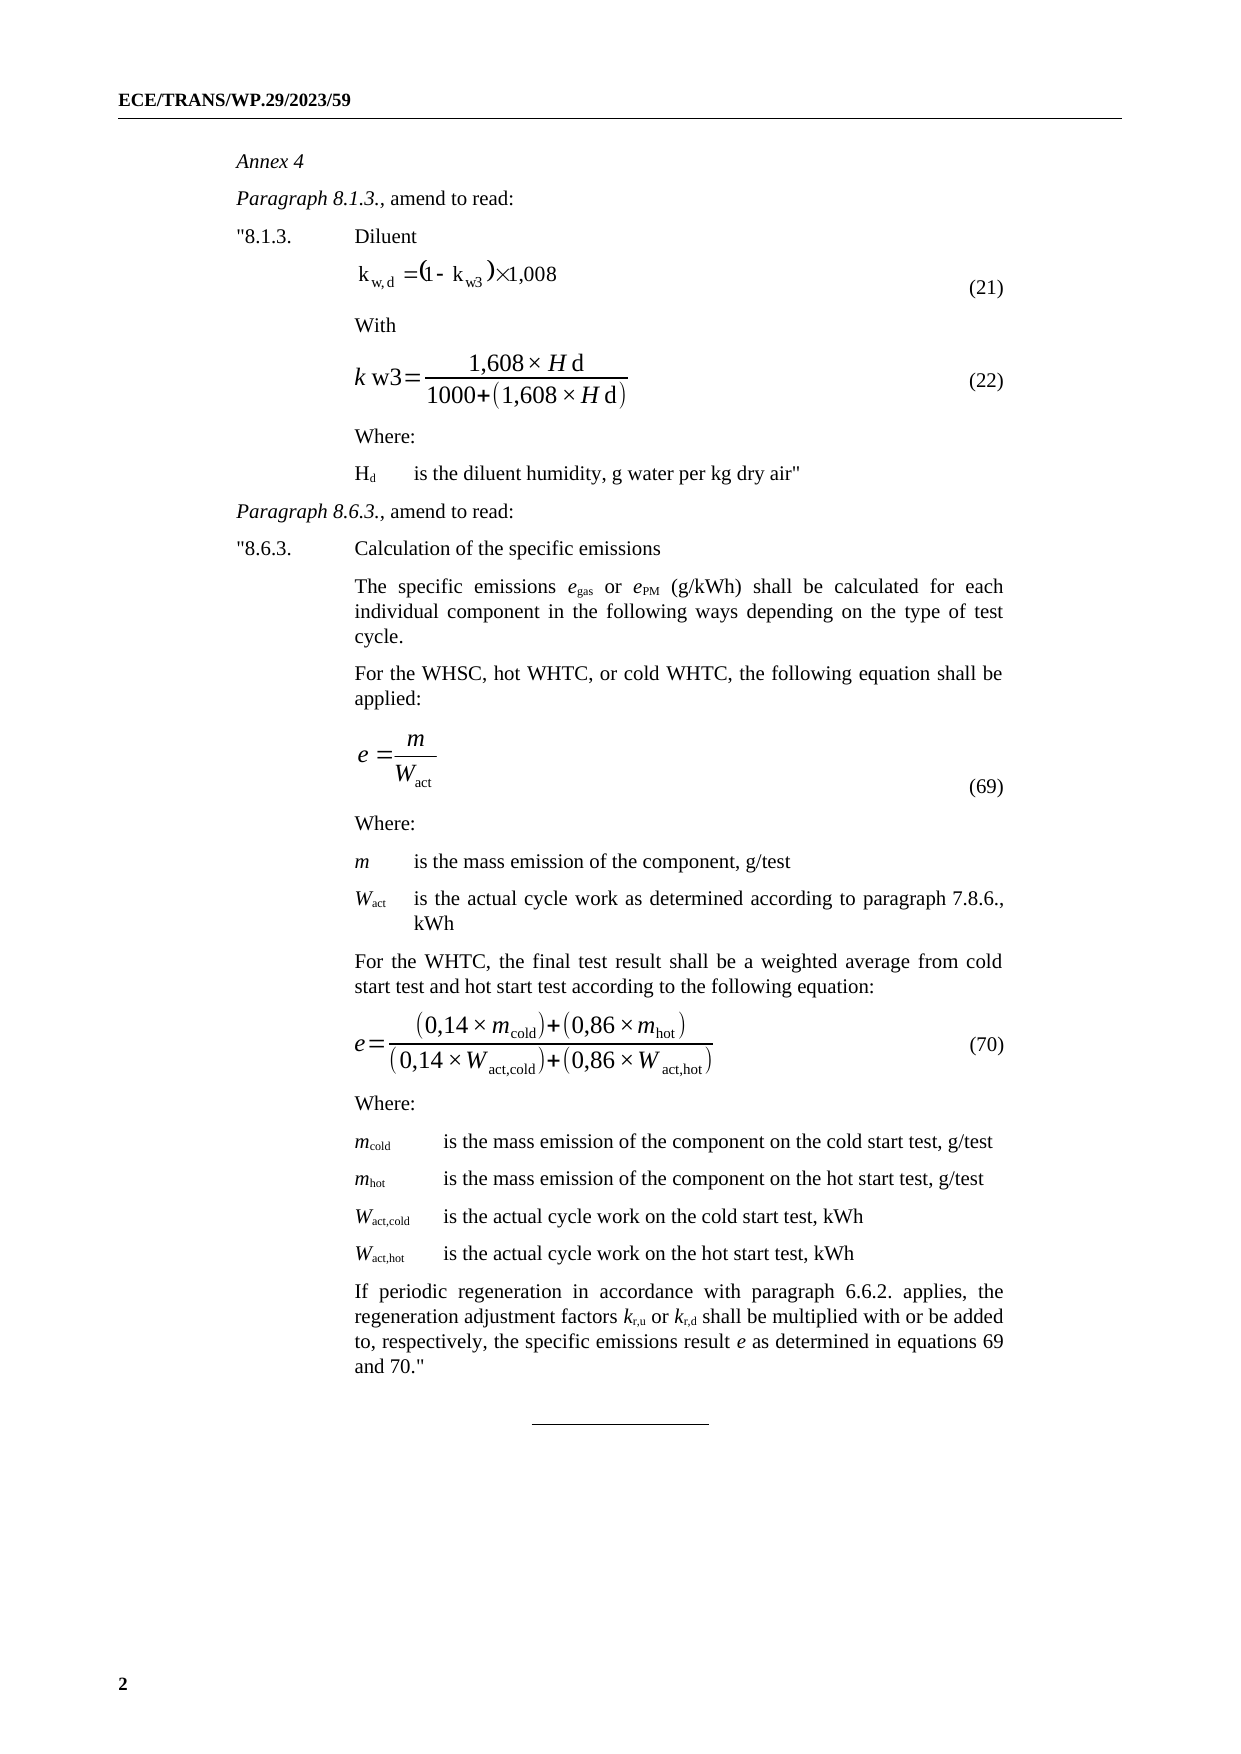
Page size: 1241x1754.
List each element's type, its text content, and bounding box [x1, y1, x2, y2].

text Paragraph 8.1.3., amend to read: [236, 185, 1004, 210]
text m is the mass emission of the component, g/test [354, 848, 1004, 873]
text mhot is the mass emission of the component on the hot start test, g/test [354, 1165, 1004, 1190]
text mcold is the mass emission of the component on the cold start test, g/test [354, 1128, 1004, 1153]
text For the WHTC, the final test result shall be a weighted average from cold start test and hot start test according to the following equation: [354, 948, 1004, 998]
text "8.1.3. Diluent [236, 223, 1004, 248]
text Paragraph 8.6.3., amend to read: [236, 498, 1004, 523]
text "8.6.3. Calculation of the specific emissions [236, 535, 1004, 560]
text Hd is the diluent humidity, g water per kg dry air" [236, 460, 1004, 485]
text (22) [236, 349, 1004, 410]
text (69) [354, 723, 1004, 798]
text Wact is the actual cycle work as determined according to paragraph 7.8.6., kWh [354, 885, 1004, 935]
text (21) [236, 260, 1004, 299]
text Annex 4 [236, 148, 1004, 173]
text The specific emissions egas or ePM (g/kWh) shall be calculated for each individual component in the following ways depending on the type of test cycle. [354, 573, 1004, 648]
text Wact,cold is the actual cycle work on the cold start test, kWh [354, 1203, 1004, 1228]
text (70) [354, 1010, 1004, 1078]
text Where: [236, 423, 1004, 448]
text Where: [354, 810, 1004, 835]
text If periodic regeneration in accordance with paragraph 6.6.2. applies, the regeneration adjustment factors kr,u or kr,d shall be multiplied with or be added to, respectively, the specific emissions result e as determined in equations 69 and 70." [354, 1278, 1004, 1378]
text Where: [354, 1090, 1004, 1115]
text For the WHSC, hot WHTC, or cold WHTC, the following equation shall be applied: [354, 660, 1004, 710]
text Wact,hot is the actual cycle work on the hot start test, kWh [354, 1240, 1004, 1265]
text With [236, 312, 1004, 337]
